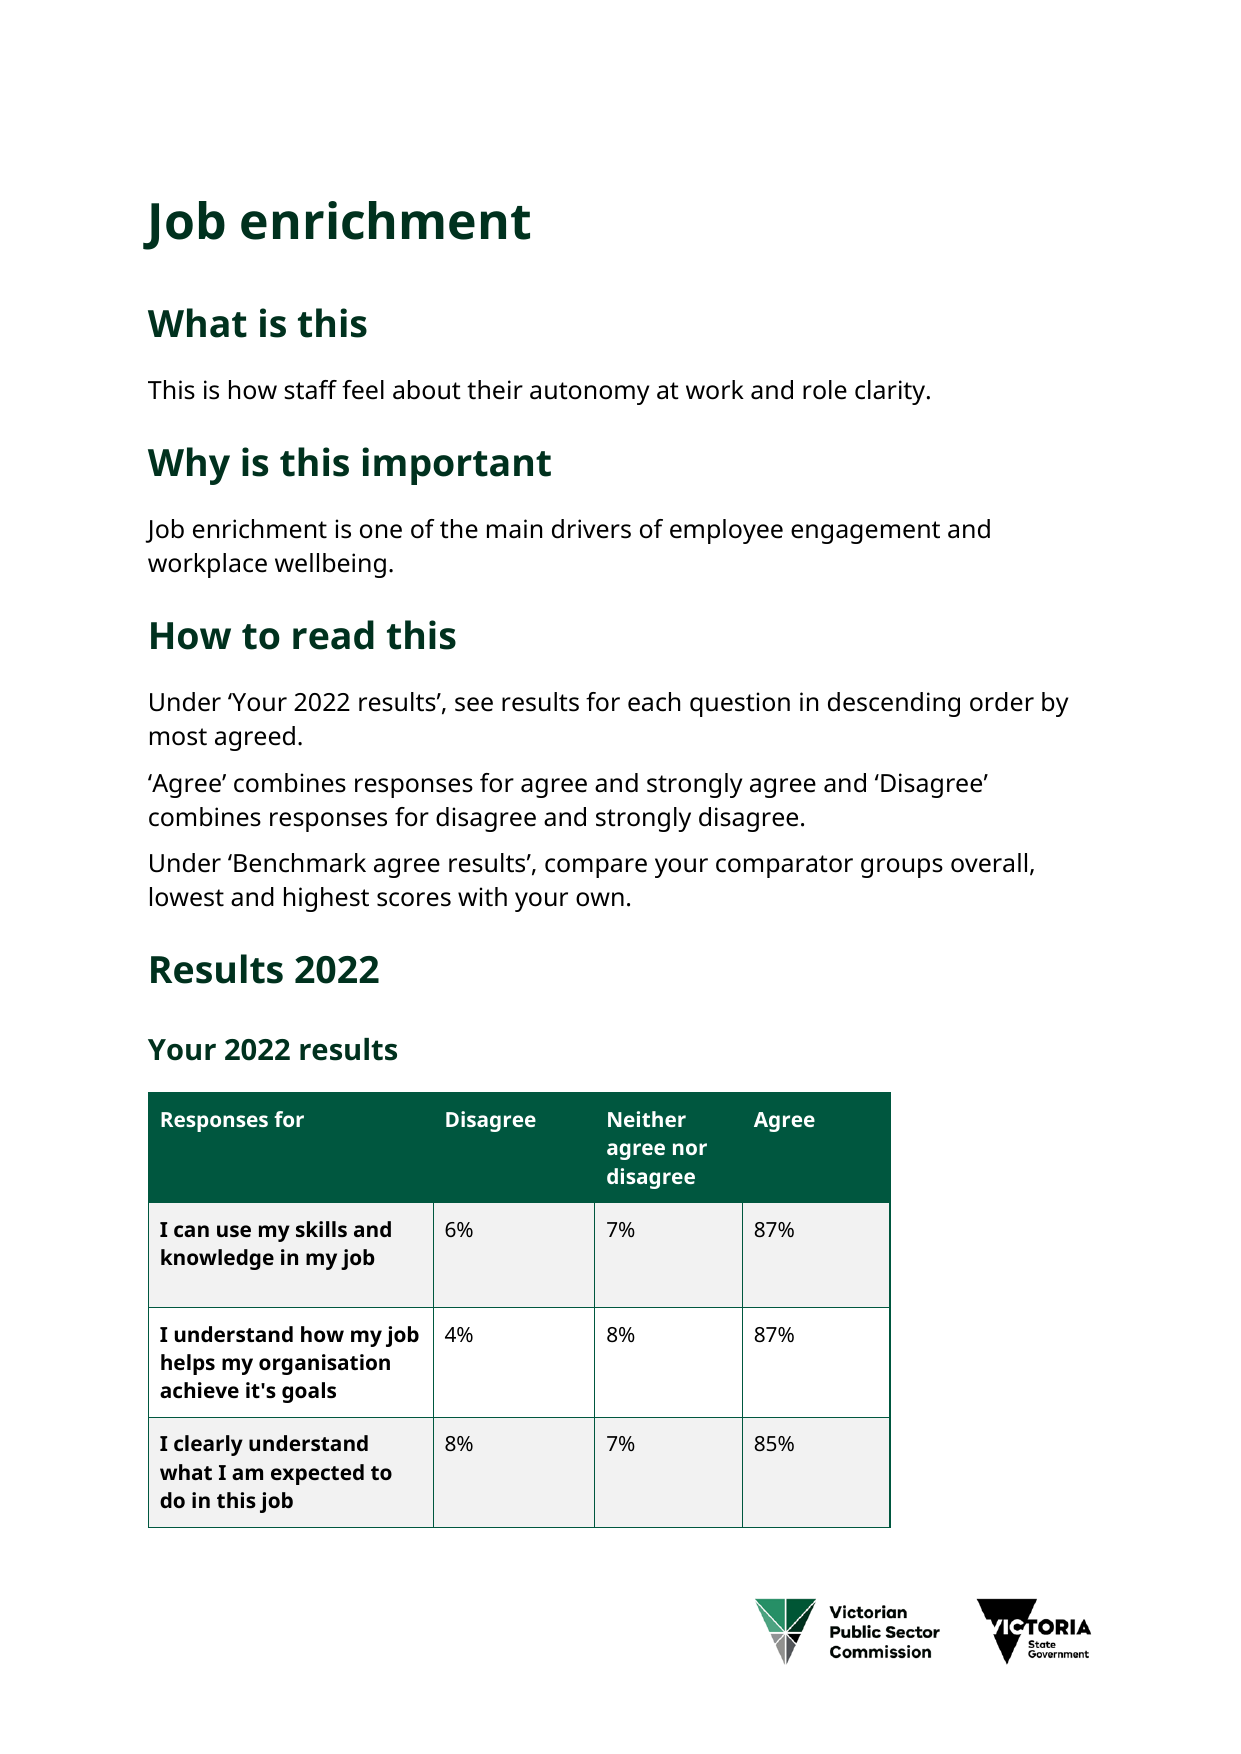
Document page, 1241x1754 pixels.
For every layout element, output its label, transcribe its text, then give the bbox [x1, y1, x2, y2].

text Under ‘Benchmark agree results’, compare your comparator groups overall, lowest and highest scores with your own. [148, 846, 1092, 914]
text Under ‘Your 2022 results’, see results for each question in descending order by most agreed. [148, 685, 1092, 753]
picture [754, 1598, 1093, 1666]
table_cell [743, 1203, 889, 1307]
subtitle Why is this important [148, 436, 1092, 487]
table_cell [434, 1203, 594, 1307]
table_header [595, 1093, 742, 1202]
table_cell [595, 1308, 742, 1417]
text This is how staff feel about their autonomy at work and role clarity. [148, 373, 1092, 407]
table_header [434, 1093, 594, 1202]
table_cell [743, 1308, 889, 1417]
text ‘Agree’ combines responses for agree and strongly agree and ‘Disagree’ combines responses for disagree and strongly disagree. [148, 766, 1092, 834]
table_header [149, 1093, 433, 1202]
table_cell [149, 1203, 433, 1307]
subtitle How to read this [148, 609, 1092, 660]
subtitle What is this [148, 297, 1092, 348]
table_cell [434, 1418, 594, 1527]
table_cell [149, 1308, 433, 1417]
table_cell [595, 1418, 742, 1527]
subtitle Job enrichment [148, 186, 1092, 254]
subtitle Your 2022 results [148, 1029, 1092, 1069]
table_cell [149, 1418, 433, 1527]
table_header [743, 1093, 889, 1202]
text Job enrichment is one of the main drivers of employee engagement and workplace wellbeing. [148, 512, 1092, 580]
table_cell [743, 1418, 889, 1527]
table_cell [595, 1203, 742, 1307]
subtitle Results 2022 [148, 943, 1092, 994]
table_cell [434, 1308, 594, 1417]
